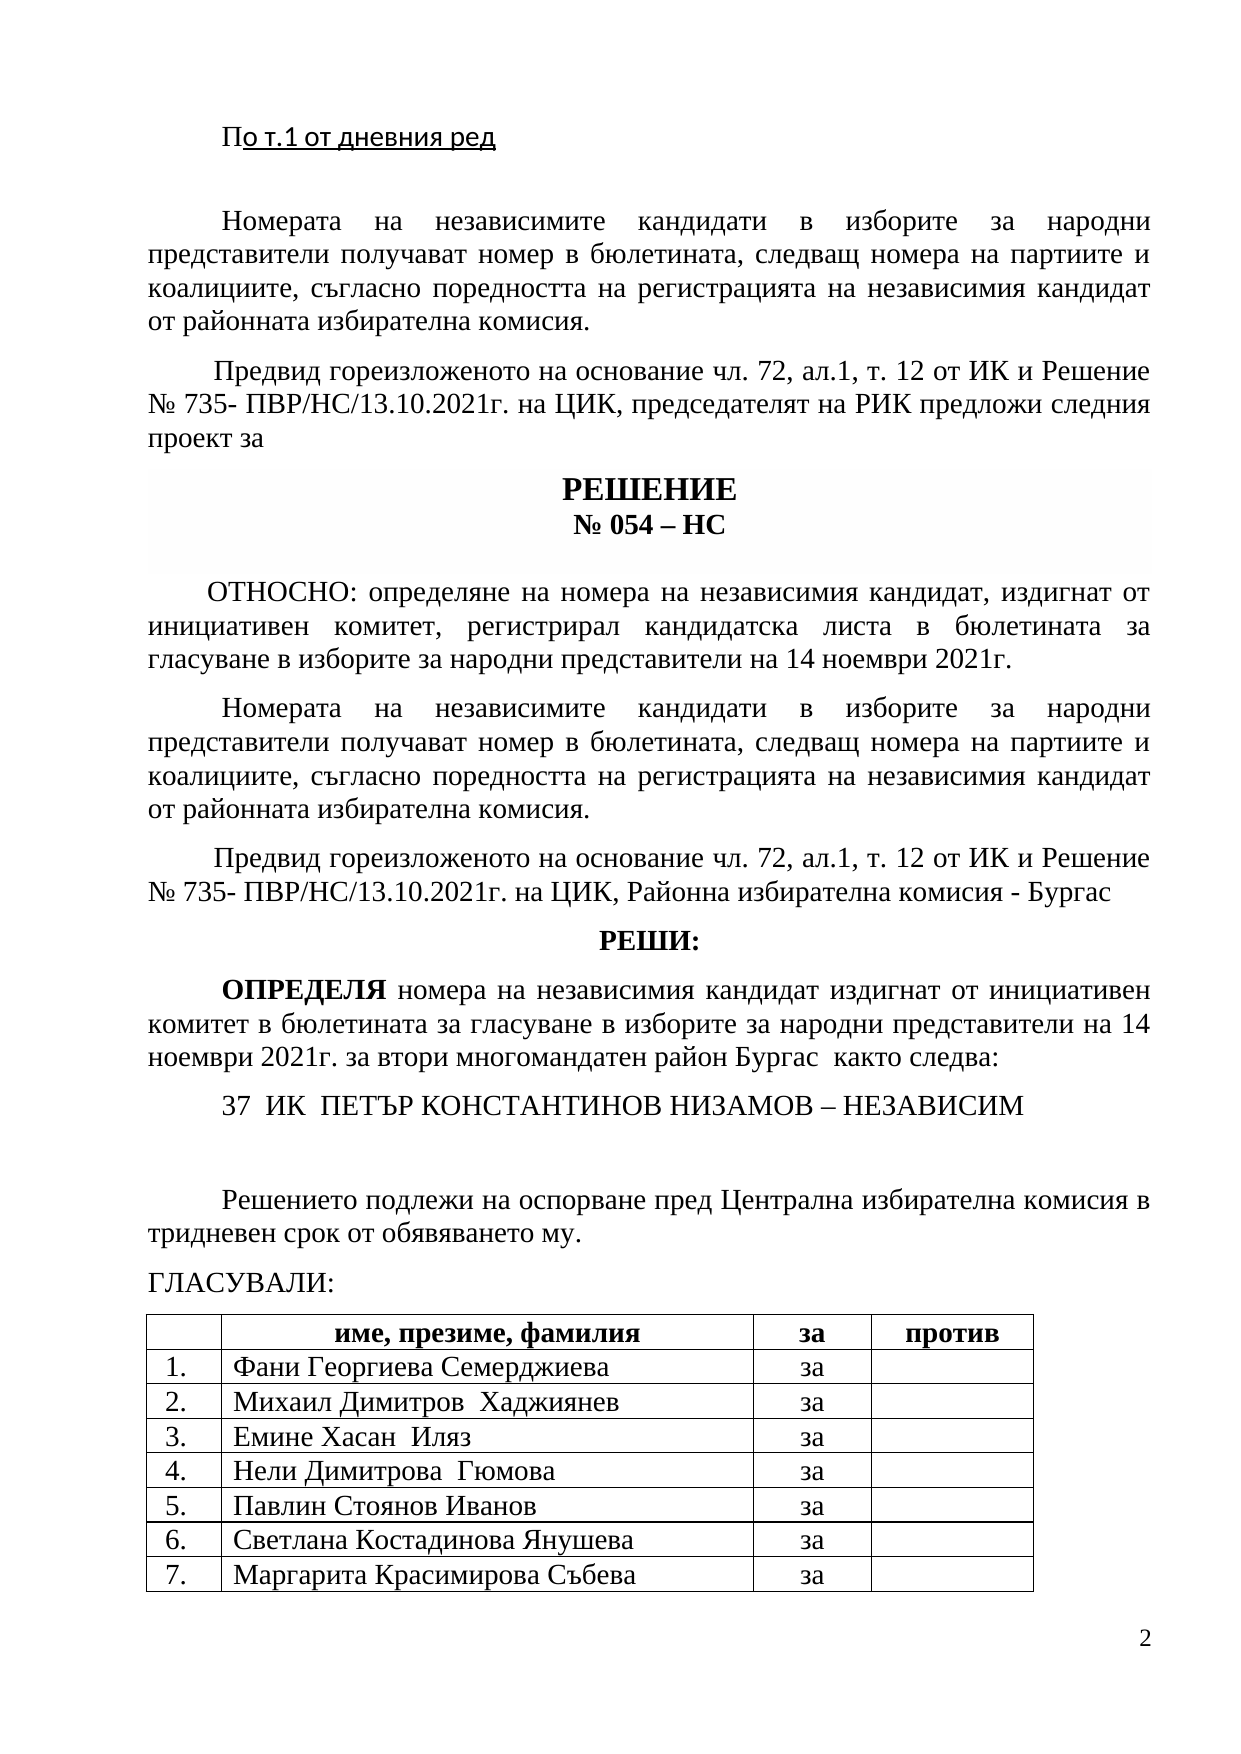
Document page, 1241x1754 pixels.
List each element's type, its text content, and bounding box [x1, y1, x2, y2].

table_cell за [754, 1384, 871, 1418]
table_cell 4. [147, 1453, 221, 1487]
text ГЛАСУВАЛИ: [148, 1265, 1152, 1298]
text ОТНОСНО: определяне на номера на независимия кандидат, издигнат от инициативен комитет, регистрирал кандидатска листа в бюлетината за гласуване в изборите за народни представители на 14 ноември 2021г. [148, 574, 1152, 675]
text По т.1 от дневния ред [148, 118, 1152, 154]
text Решението подлежи на оспорване пред Централна избирателна комисия в тридневен срок от обявяването му. [148, 1182, 1152, 1249]
table_header за [754, 1315, 871, 1348]
table_cell за [754, 1488, 871, 1521]
text Предвид гореизложеното на основание чл. 72, ал.1, т. 12 от ИК и Решение № 735- ПВР/НС/13.10.2021г. на ЦИК, Районна избирателна комисия - Бургас [148, 840, 1152, 907]
table_cell за [754, 1419, 871, 1452]
text № 054 – НС [148, 507, 1152, 541]
table_cell Павлин Стоянов Иванов [222, 1488, 753, 1521]
table_cell Светлана Костадинова Янушева [222, 1523, 753, 1556]
table_header име, презиме, фамилия [222, 1315, 753, 1348]
table_cell 6. [147, 1523, 221, 1556]
table_cell [872, 1350, 1033, 1383]
table_cell Фани Георгиева Семерджиева [222, 1350, 753, 1383]
table_header против [872, 1315, 1033, 1348]
table_cell [872, 1523, 1033, 1556]
table_cell 2. [147, 1384, 221, 1418]
table_cell за [754, 1523, 871, 1556]
table_cell [872, 1557, 1033, 1591]
table_cell за [754, 1453, 871, 1487]
text Предвид гореизложеното на основание чл. 72, ал.1, т. 12 от ИК и Решение № 735- ПВР/НС/13.10.2021г. на ЦИК, председателят на РИК предложи следния проект за [148, 353, 1152, 453]
table_cell [872, 1384, 1033, 1418]
text РЕШЕНИЕ [148, 469, 1152, 507]
text РЕШИ: [148, 923, 1152, 957]
table_cell [872, 1453, 1033, 1487]
table_cell Емине Хасан Иляз [222, 1419, 753, 1452]
table_cell Нели Димитрова Гюмова [222, 1453, 753, 1487]
table_cell Михаил Димитров Хаджиянев [222, 1384, 753, 1418]
text 37 ИК ПЕТЪР КОНСТАНТИНОВ НИЗАМОВ – НЕЗАВИСИМ [148, 1088, 1152, 1122]
table_cell [872, 1419, 1033, 1452]
table_cell за [754, 1350, 871, 1383]
text Номерата на независимите кандидати в изборите за народни представители получават номер в бюлетината, следващ номера на партиите и коалициите, съгласно поредността на регистрацията на независимия кандидат от районната избирателна комисия. [148, 203, 1152, 337]
table_cell Маргарита Красимирова Събева [222, 1557, 753, 1591]
table_header [147, 1315, 221, 1348]
text ОПРЕДЕЛЯ номера на независимия кандидат издигнат от инициативен комитет в бюлетината за гласуване в изборите за народни представители на 14 ноември 2021г. за втори многомандатен район Бургас както следва: [148, 972, 1152, 1073]
table_cell [872, 1488, 1033, 1521]
table_cell за [754, 1557, 871, 1591]
text Номерата на независимите кандидати в изборите за народни представители получават номер в бюлетината, следващ номера на партиите и коалициите, съгласно поредността на регистрацията на независимия кандидат от районната избирателна комисия. [148, 691, 1152, 825]
table_cell 3. [147, 1419, 221, 1452]
table_cell 7. [147, 1557, 221, 1591]
table_cell 1. [147, 1350, 221, 1383]
table_cell 5. [147, 1488, 221, 1521]
